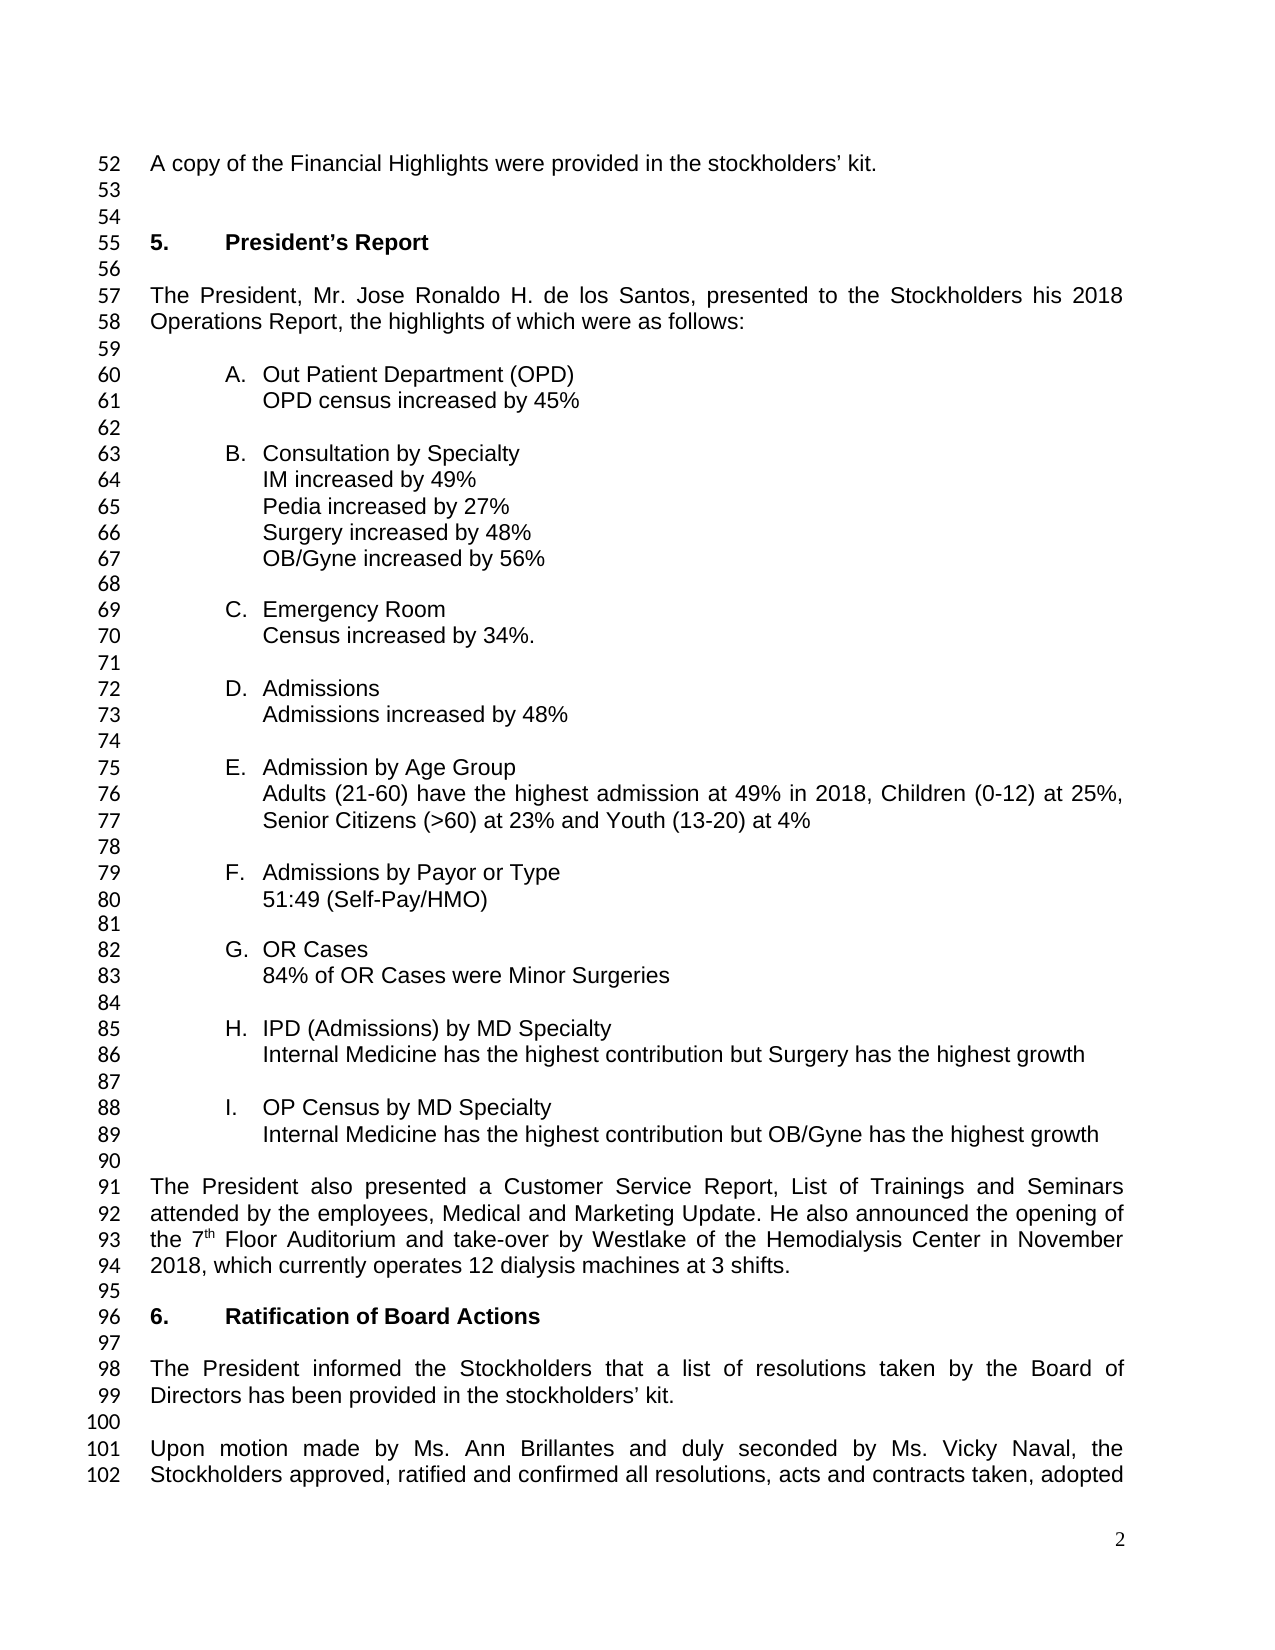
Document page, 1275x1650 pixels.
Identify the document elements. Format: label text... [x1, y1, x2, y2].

list Emergency Room [225, 596, 1125, 622]
list Admissions by Payor or Type [225, 859, 1125, 886]
list Admissions [225, 675, 1125, 701]
list Admission by Age Group [225, 754, 1125, 780]
text The President informed the Stockholders that a list of resolutions taken by the Board of Directors has been provided in the stockholders’ kit. [150, 1355, 1125, 1408]
list Surgery increased by 48% [262, 519, 1125, 545]
list IM increased by 49% [262, 466, 1125, 493]
text 5. President’s Report [150, 229, 1125, 255]
list 84% of OR Cases were Minor Surgeries [262, 962, 1125, 989]
text The President, Mr. Jose Ronaldo H. de los Santos, presented to the Stockholders his 2018 Operations Report, the highlights of which were as follows: [150, 282, 1125, 334]
list Consultation by Specialty [225, 440, 1125, 466]
text A copy of the Financial Highlights were provided in the stockholders’ kit. [150, 150, 1125, 176]
list OP Census by MD Specialty [225, 1094, 1125, 1121]
list Admissions increased by 48% [262, 701, 1125, 727]
list IPD (Admissions) by MD Specialty [225, 1015, 1125, 1041]
list Census increased by 34%. [262, 622, 1125, 648]
text Internal Medicine has the highest contribution but Surgery has the highest growth [262, 1041, 1125, 1068]
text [150, 1434, 1125, 1487]
list Out Patient Department (OPD) [225, 361, 1125, 387]
text 6. Ratification of Board Actions [150, 1303, 1125, 1329]
text The President also presented a Customer Service Report, List of Trainings and Seminars attended by the employees, Medical and Marketing Update. He also announced the opening of the 7th Floor Auditorium and take-over by Westlake of the Hemodialysis Center in November 2018, which currently operates 12 dialysis machines at 3 shifts. [150, 1173, 1125, 1279]
list OPD census increased by 45% [262, 387, 1125, 413]
list Pedia increased by 27% [262, 493, 1125, 519]
list Internal Medicine has the highest contribution but OB/Gyne has the highest growth [262, 1121, 1125, 1147]
list Adults (21-60) have the highest admission at 49% in 2018, Children (0-12) at 25%, Senior Citizens (>60) at 23% and Youth (13-20) at 4% [262, 780, 1125, 833]
list OB/Gyne increased by 56% [262, 545, 1125, 572]
list 51:49 (Self-Pay/HMO) [262, 886, 1125, 912]
list OR Cases [225, 936, 1125, 962]
